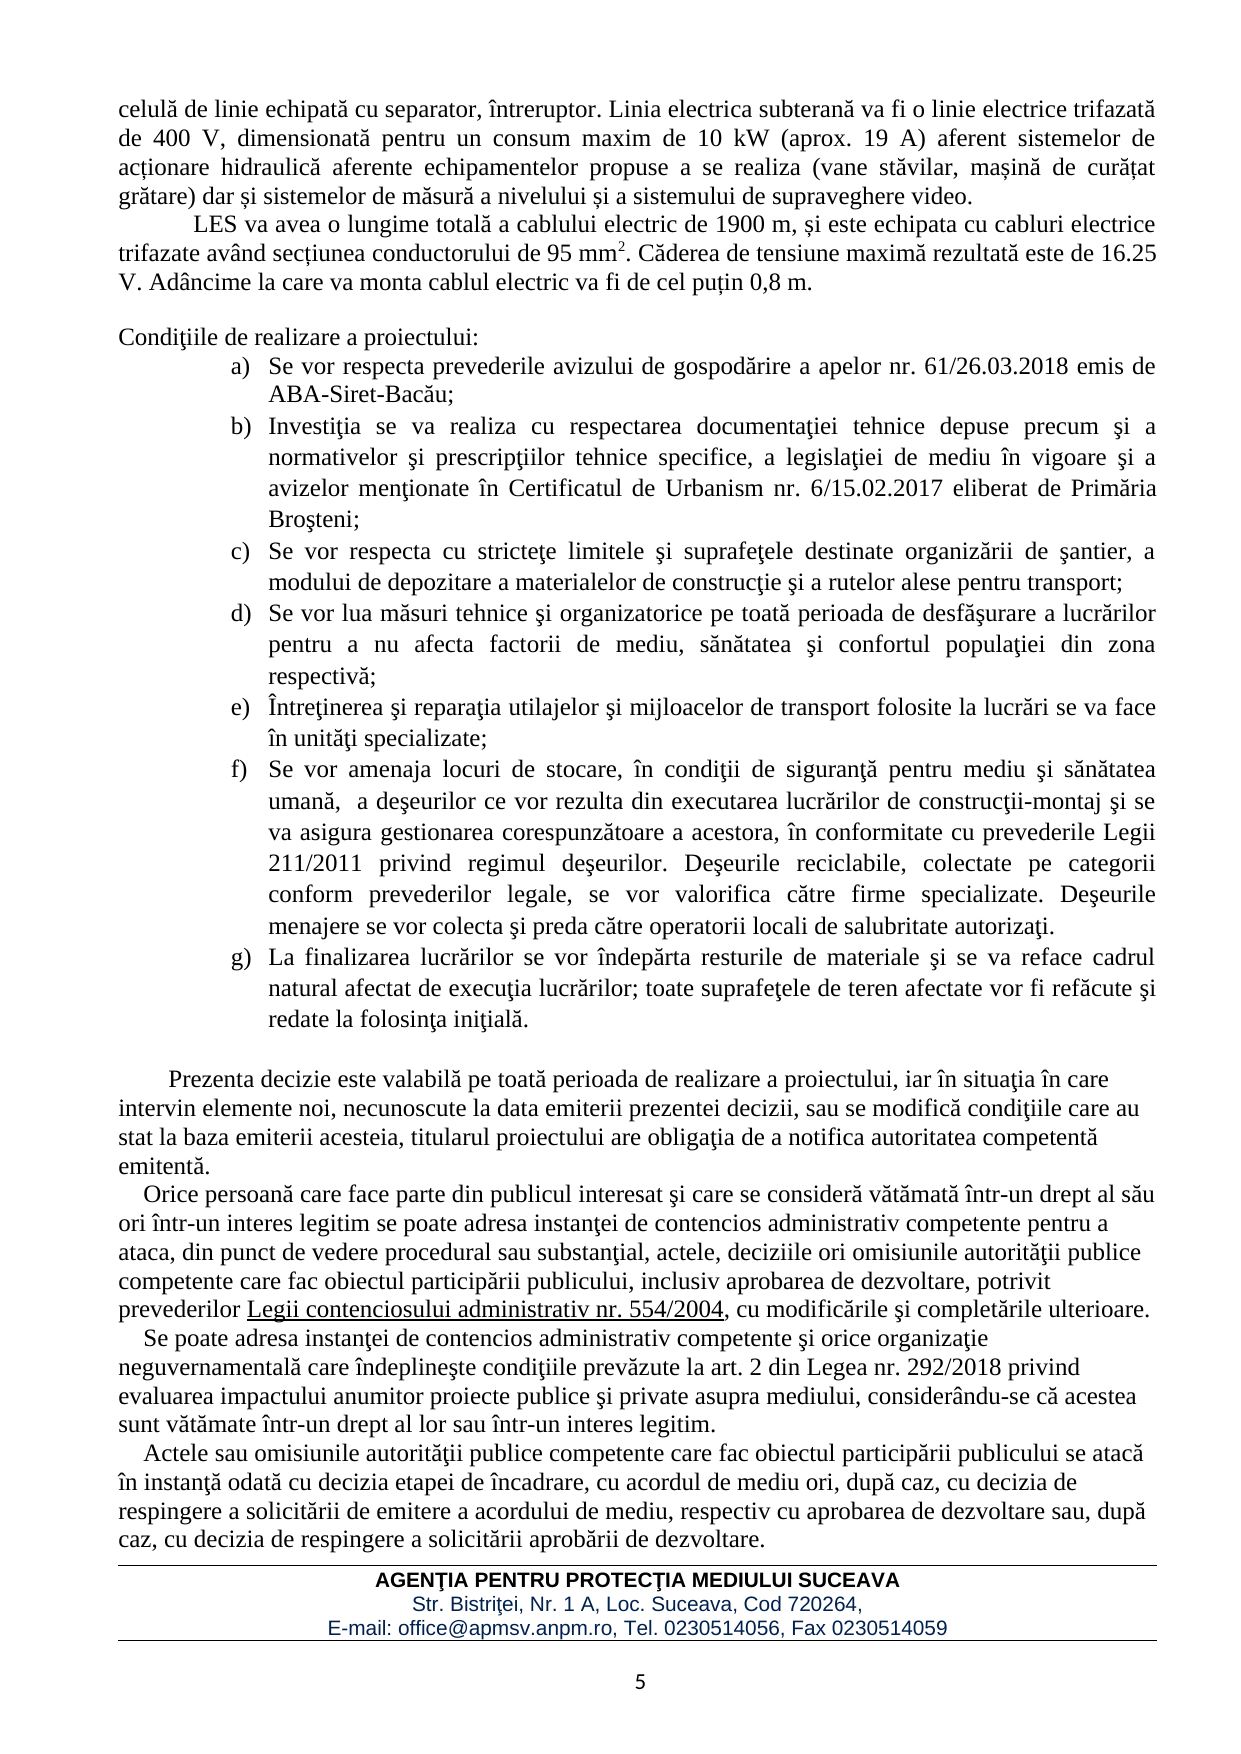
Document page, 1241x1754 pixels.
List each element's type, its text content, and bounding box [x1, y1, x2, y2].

text Condiţiile de realizare a proiectului: [118, 322, 1157, 351]
list Investiţia se va realiza cu respectarea documentaţiei tehnice depuse precum şi a normativelor şi prescripţiilor tehnice specifice, a legislaţiei de mediu în vigoare şi a avizelor menţionate în Certificatul de Urbanism nr. 6/15.02.2017 eliberat de Primăria Broşteni; [231, 408, 1157, 533]
list Se vor respecta prevederile avizului de gospodărire a apelor nr. 61/26.03.2018 emis de ABA-Siret-Bacău; [231, 351, 1157, 408]
list Se vor lua măsuri tehnice şi organizatorice pe toată perioada de desfăşurare a lucrărilor pentru a nu afecta factorii de mediu, sănătatea şi confortul populaţiei din zona respectivă; [231, 596, 1157, 689]
text Actele sau omisiunile autorităţii publice competente care fac obiectul participării publicului se atacă în instanţă odată cu decizia etapei de încadrare, cu acordul de mediu ori, după caz, cu decizia de respingere a solicitării de emitere a acordului de mediu, respectiv cu aprobarea de dezvoltare sau, după caz, cu decizia de respingere a solicitării aprobării de dezvoltare. [118, 1438, 1157, 1553]
list Se vor respecta cu stricteţe limitele şi suprafeţele destinate organizării de şantier, a modului de depozitare a materialelor de construcţie şi a rutelor alese pentru transport; [231, 533, 1157, 596]
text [118, 94, 1157, 209]
list Se vor amenaja locuri de stocare, în condiţii de siguranţă pentru mediu şi sănătatea umană, a deşeurilor ce vor rezulta din executarea lucrărilor de construcţii-montaj şi se va asigura gestionarea corespunzătoare a acestora, în conformitate cu prevederile Legii 211/2011 privind regimul deşeurilor. Deşeurile reciclabile, colectate pe categorii conform prevederilor legale, se vor valorifica către firme specializate. Deşeurile menajere se vor colecta şi preda către operatorii locali de salubritate autorizaţi. [231, 752, 1157, 939]
text Prezenta decizie este valabilă pe toată perioada de realizare a proiectului, iar în situaţia în care intervin elemente noi, necunoscute la data emiterii prezentei decizii, sau se modifică condiţiile care au stat la baza emiterii acesteia, titularul proiectului are obligaţia de a notifica autoritatea competentă emitentă. [118, 1064, 1157, 1179]
text Se poate adresa instanţei de contencios administrativ competente şi orice organizaţie neguvernamentală care îndeplineşte condiţiile prevăzute la art. 2 din Legea nr. 292/2018 privind evaluarea impactului anumitor proiecte publice şi private asupra mediului, considerându-se că acestea sunt vătămate într-un drept al lor sau într-un interes legitim. [118, 1323, 1157, 1438]
list Întreţinerea şi reparaţia utilajelor şi mijloacelor de transport folosite la lucrări se va face în unităţi specializate; [231, 689, 1157, 752]
list La finalizarea lucrărilor se vor îndepărta resturile de materiale şi se va reface cadrul natural afectat de execuţia lucrărilor; toate suprafeţele de teren afectate vor fi refăcute şi redate la folosinţa iniţială. [231, 939, 1157, 1033]
text Orice persoană care face parte din publicul interesat şi care se consideră vătămată într-un drept al său ori într-un interes legitim se poate adresa instanţei de contencios administrativ competente pentru a ataca, din punct de vedere procedural sau substanţial, actele, deciziile ori omisiunile autorităţii publice competente care fac obiectul participării publicului, inclusiv aprobarea de dezvoltare, potrivit prevederilor <LLNK 12004 554 12 2N1 0 47>Legii contenciosului administrativ nr. 554/2004, cu modificările şi completările ulterioare. [118, 1179, 1157, 1323]
text LES va avea o lungime totală a cablului electric de 1900 m, și este echipata cu cabluri electrice trifazate având secțiunea conductorului de 95 mm2. Căderea de tensiune maximă rezultată este de 16.25 V. Adâncime la care va monta cablul electric va fi de cel puțin 0,8 m. [118, 209, 1157, 296]
